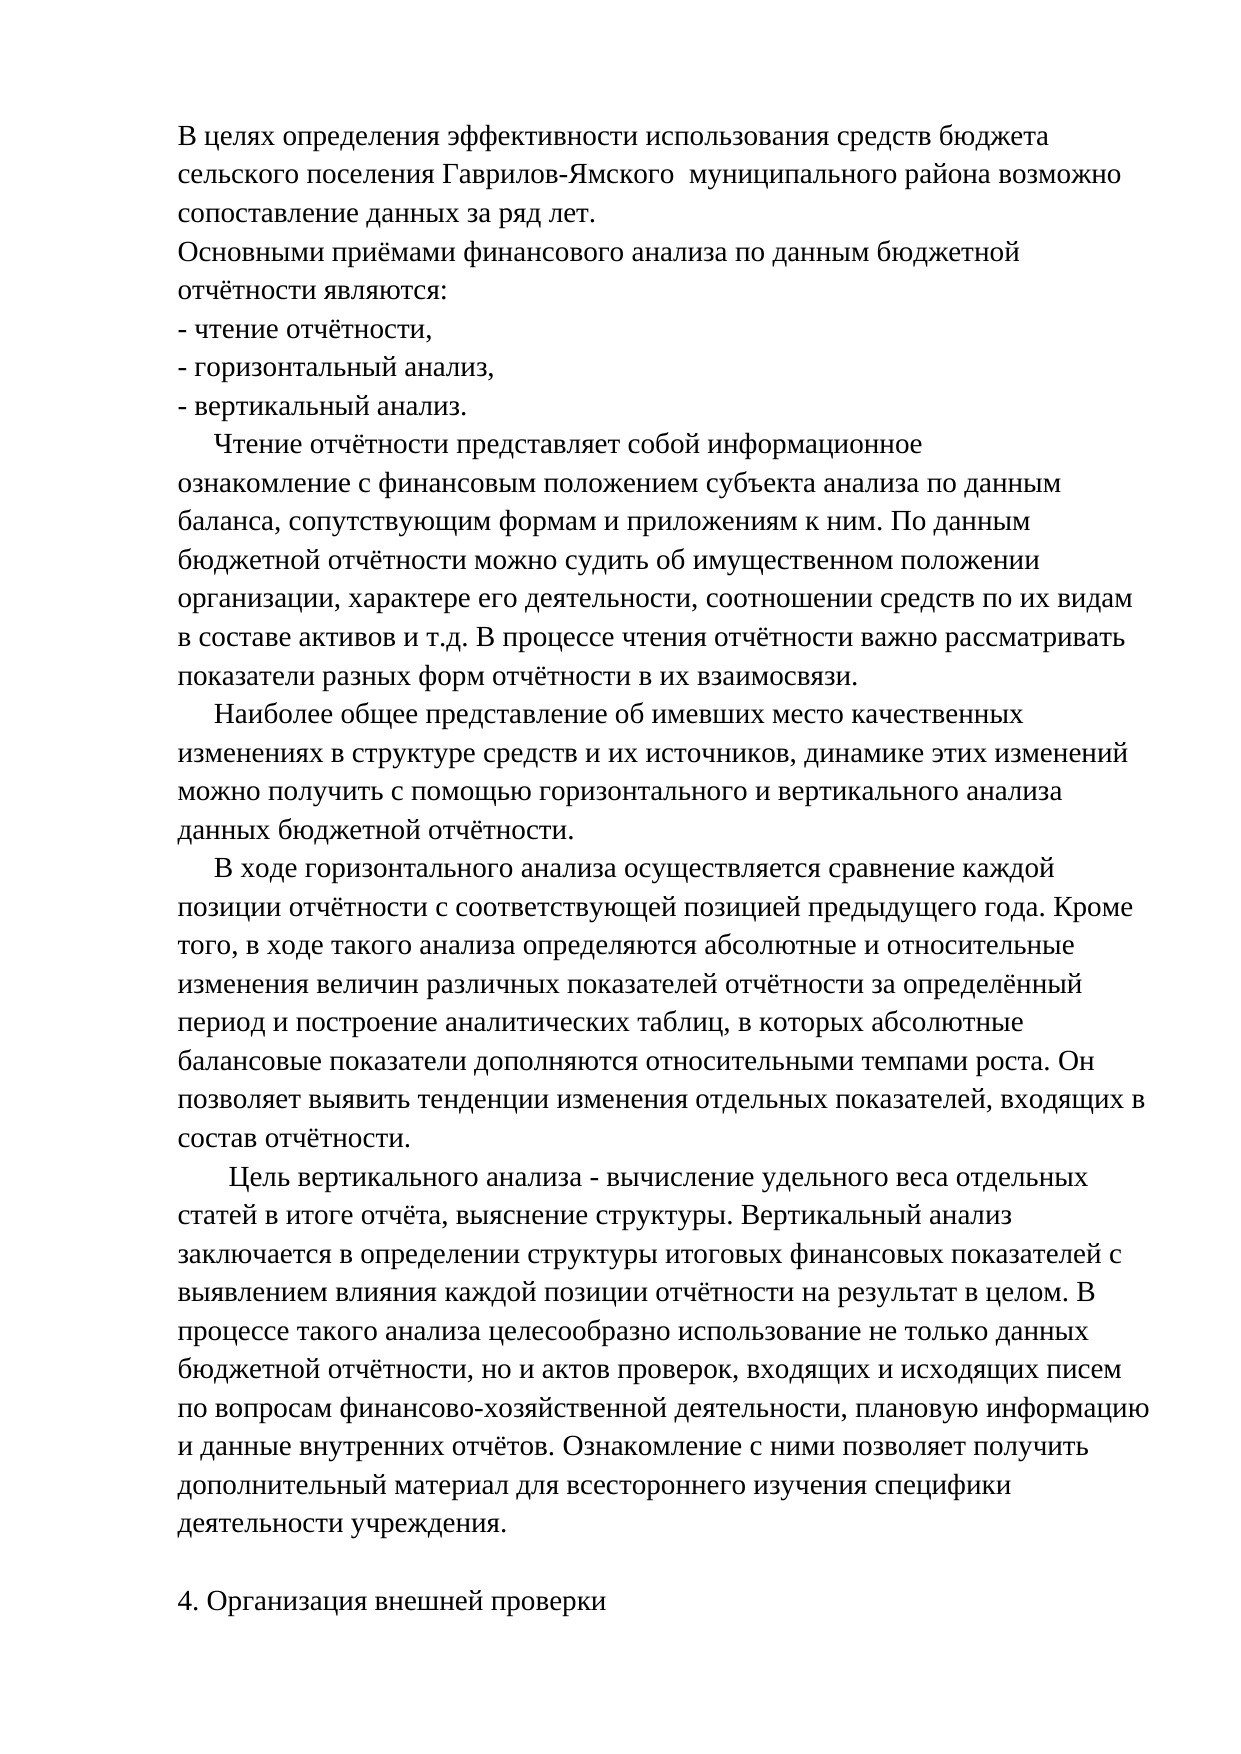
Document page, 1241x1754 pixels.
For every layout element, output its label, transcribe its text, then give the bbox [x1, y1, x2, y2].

text ознакомление с финансовым положением субъекта анализа по данным [177, 465, 1152, 498]
text баланса, сопутствующим формам и приложениям к ним. По данным [177, 503, 1152, 537]
text позволяет выявить тенденции изменения отдельных показателей, входящих в [177, 1082, 1152, 1115]
text балансовые показатели дополняются относительными темпами роста. Он [177, 1043, 1152, 1077]
text Цель вертикального анализа - вычисление удельного веса отдельных [177, 1159, 1152, 1192]
text данных бюджетной отчётности. [177, 812, 1152, 845]
text процессе такого анализа целесообразно использование не только данных [177, 1313, 1152, 1346]
text бюджетной отчётности, но и актов проверок, входящих и исходящих писем [177, 1351, 1152, 1385]
text статей в итоге отчёта, выяснение структуры. Вертикальный анализ [177, 1197, 1152, 1231]
text бюджетной отчётности можно судить об имущественном положении [177, 542, 1152, 576]
text В ходе горизонтального анализа осуществляется сравнение каждой [177, 850, 1152, 884]
text выявлением влияния каждой позиции отчётности на результат в целом. В [177, 1274, 1152, 1308]
text отчётности являются: [177, 272, 1152, 306]
text показатели разных форм отчётности в их взаимосвязи. [177, 658, 1152, 691]
text можно получить с помощью горизонтального и вертикального анализа [177, 773, 1152, 807]
text позиции отчётности с соответствующей позицией предыдущего года. Кроме [177, 889, 1152, 922]
text изменениях в структуре средств и их источников, динамике этих изменений [177, 735, 1152, 768]
text - чтение отчётности, [177, 311, 1152, 344]
text изменения величин различных показателей отчётности за определённый [177, 966, 1152, 999]
text в составе активов и т.д. В процессе чтения отчётности важно рассматривать [177, 619, 1152, 653]
text - горизонтальный анализ, [177, 349, 1152, 383]
text деятельности учреждения. [177, 1506, 1152, 1539]
text дополнительный материал для всестороннего изучения специфики [177, 1467, 1152, 1501]
text заключается в определении структуры итоговых финансовых показателей с [177, 1236, 1152, 1269]
text Основными приёмами финансового анализа по данным бюджетной [177, 234, 1152, 267]
text организации, характере его деятельности, соотношении средств по их видам [177, 581, 1152, 614]
text и данные внутренних отчётов. Ознакомление с ними позволяет получить [177, 1428, 1152, 1462]
text 4. Организация внешней проверки [177, 1583, 1152, 1616]
text состав отчётности. [177, 1120, 1152, 1154]
text Наиболее общее представление об имевших место качественных [177, 696, 1152, 730]
text того, в ходе такого анализа определяются абсолютные и относительные [177, 927, 1152, 961]
text Чтение отчётности представляет собой информационное [177, 426, 1152, 460]
text период и построение аналитических таблиц, в которых абсолютные [177, 1004, 1152, 1038]
text - вертикальный анализ. [177, 388, 1152, 421]
text по вопросам финансово-хозяйственной деятельности, плановую информацию [177, 1390, 1152, 1423]
text В целях определения эффективности использования средств бюджета сельского поселения Гаврилов-Ямского муниципального района возможно сопоставление данных за ряд лет. [177, 118, 1152, 229]
